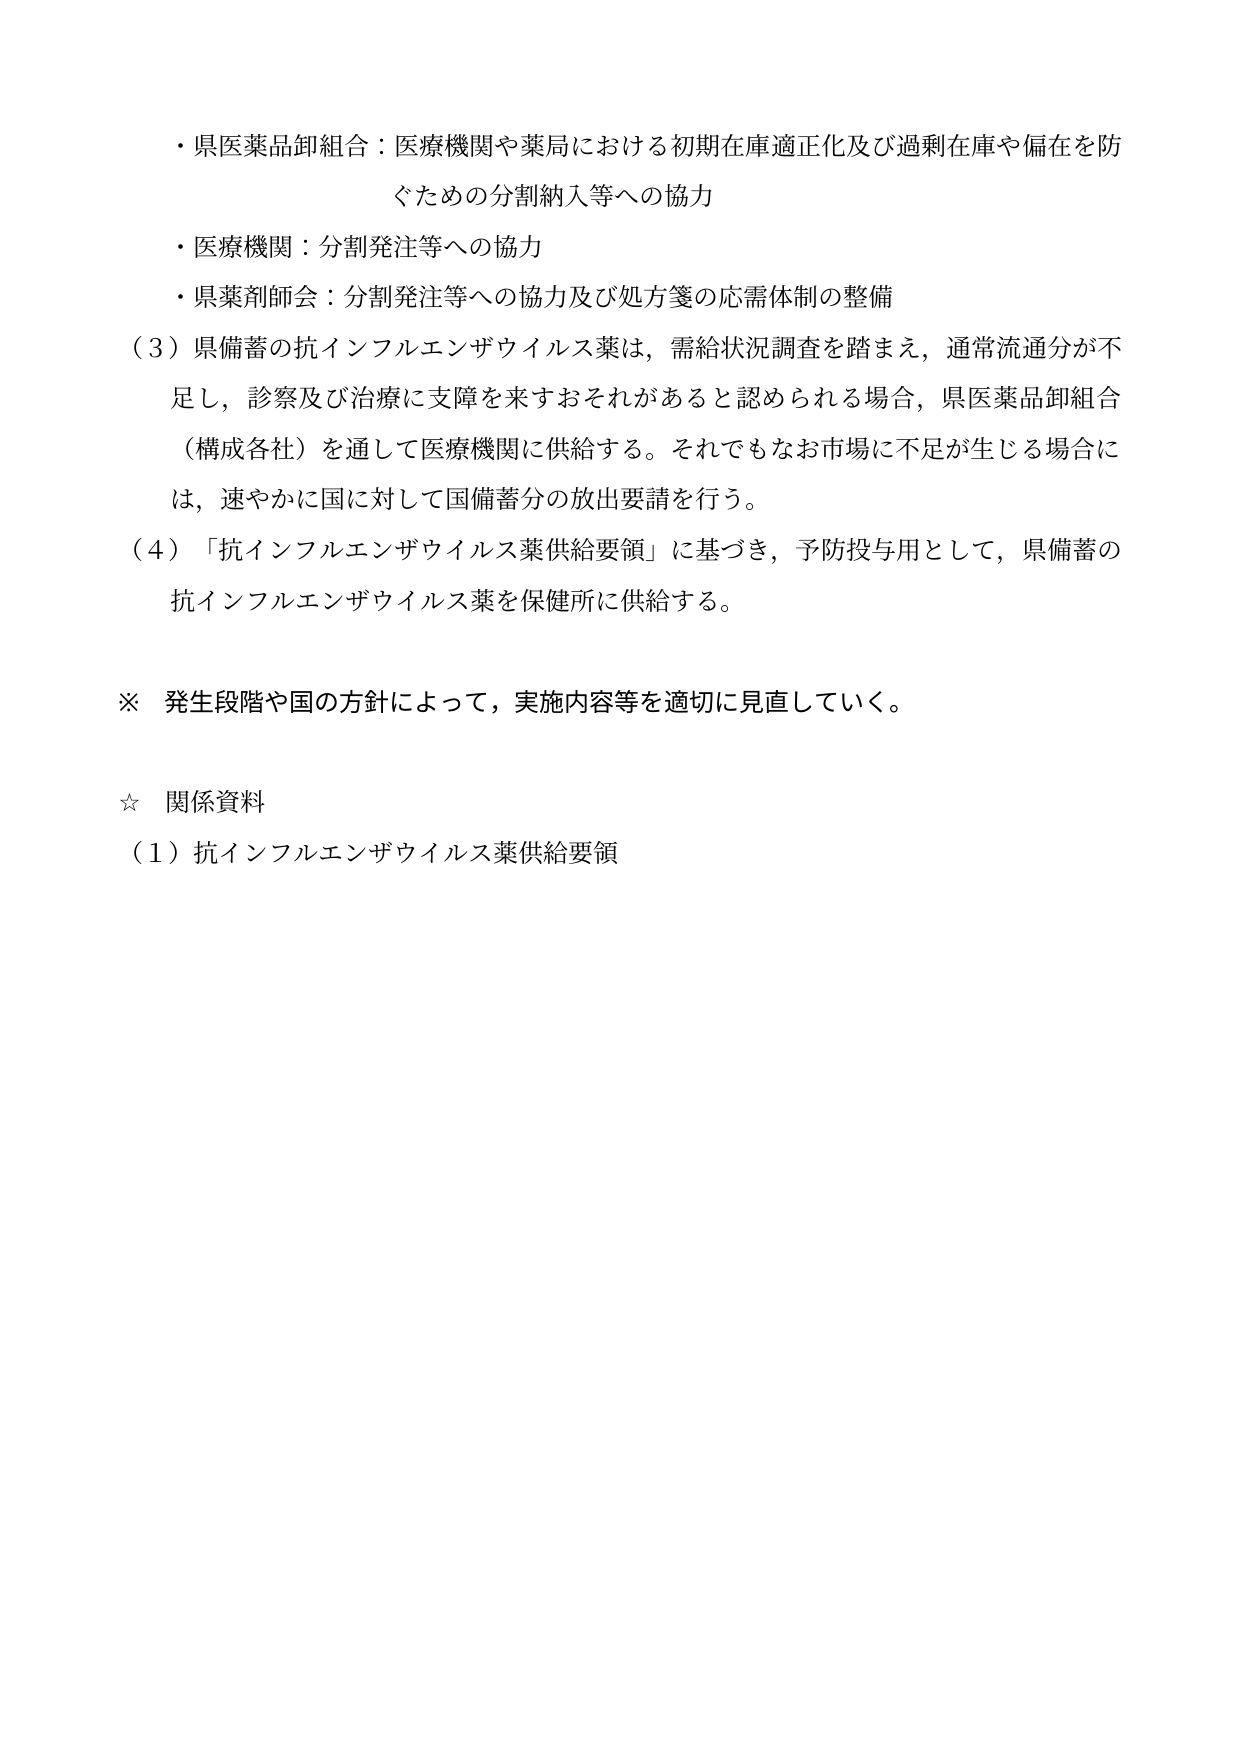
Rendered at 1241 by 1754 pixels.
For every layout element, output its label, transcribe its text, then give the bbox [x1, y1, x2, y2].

text ・県医薬品卸組合：医療機関や薬局における初期在庫適正化及び過剰在庫や偏在を防ぐための分割納入等への協力 [118, 119, 1122, 220]
text ☆ 関係資料 [118, 776, 1122, 826]
text （３）県備蓄の抗インフルエンザウイルス薬は，需給状況調査を踏まえ，通常流通分が不足し，診察及び治療に支障を来すおそれがあると認められる場合，県医薬品卸組合（構成各社）を通して医療機関に供給する。それでもなお市場に不足が生じる場合には，速やかに国に対して国備蓄分の放出要請を行う。 [118, 321, 1122, 523]
text ※ 発生段階や国の方針によって，実施内容等を適切に見直していく。 [118, 675, 1122, 725]
text ・医療機関：分割発注等への協力 [118, 220, 1122, 271]
text ・県薬剤師会：分割発注等への協力及び処方箋の応需体制の整備 [118, 271, 1122, 321]
text （４）「抗インフルエンザウイルス薬供給要領」に基づき，予防投与用として，県備蓄の抗インフルエンザウイルス薬を保健所に供給する。 [118, 523, 1122, 624]
text （１）抗インフルエンザウイルス薬供給要領 [118, 826, 1122, 877]
